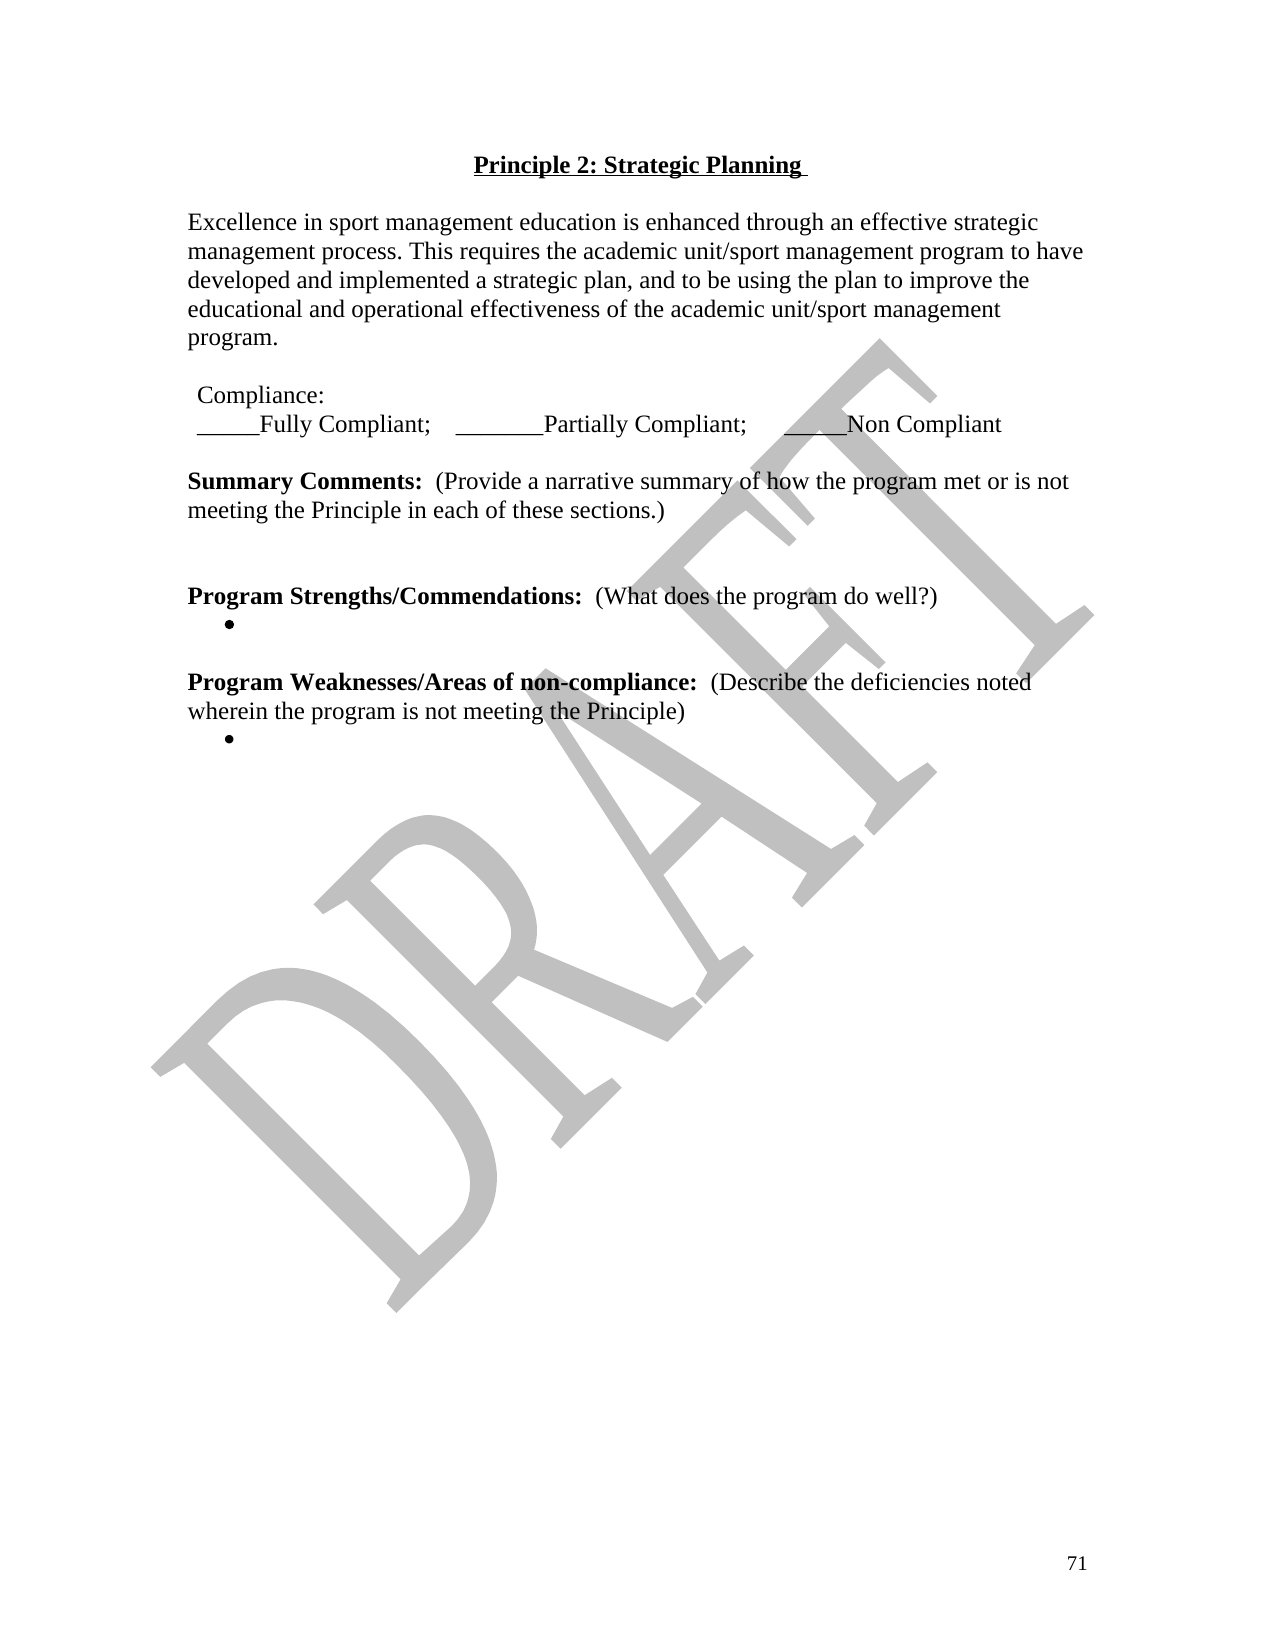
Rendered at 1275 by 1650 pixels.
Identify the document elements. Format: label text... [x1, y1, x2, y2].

text Program Weaknesses/Areas of non-compliance: (Describe the deficiencies noted wherein the program is not meeting the Principle) [187, 667, 1087, 725]
text Principle 2: Strategic Planning [187, 150, 1087, 179]
text Summary Comments: (Provide a narrative summary of how the program met or is not meeting the Principle in each of these sections.) [187, 466, 1087, 524]
text _____Fully Compliant; _______Partially Compliant; _____Non Compliant [197, 409, 1087, 437]
text Program Strengths/Commendations: (What does the program do well?) [187, 581, 1087, 610]
text Excellence in sport management education is enhanced through an effective strategic management process. This requires the academic unit/sport management program to have developed and implemented a strategic plan, and to be using the plan to improve the educational and operational effectiveness of the academic unit/sport management program. [187, 207, 1087, 351]
text Compliance: [197, 380, 1087, 409]
